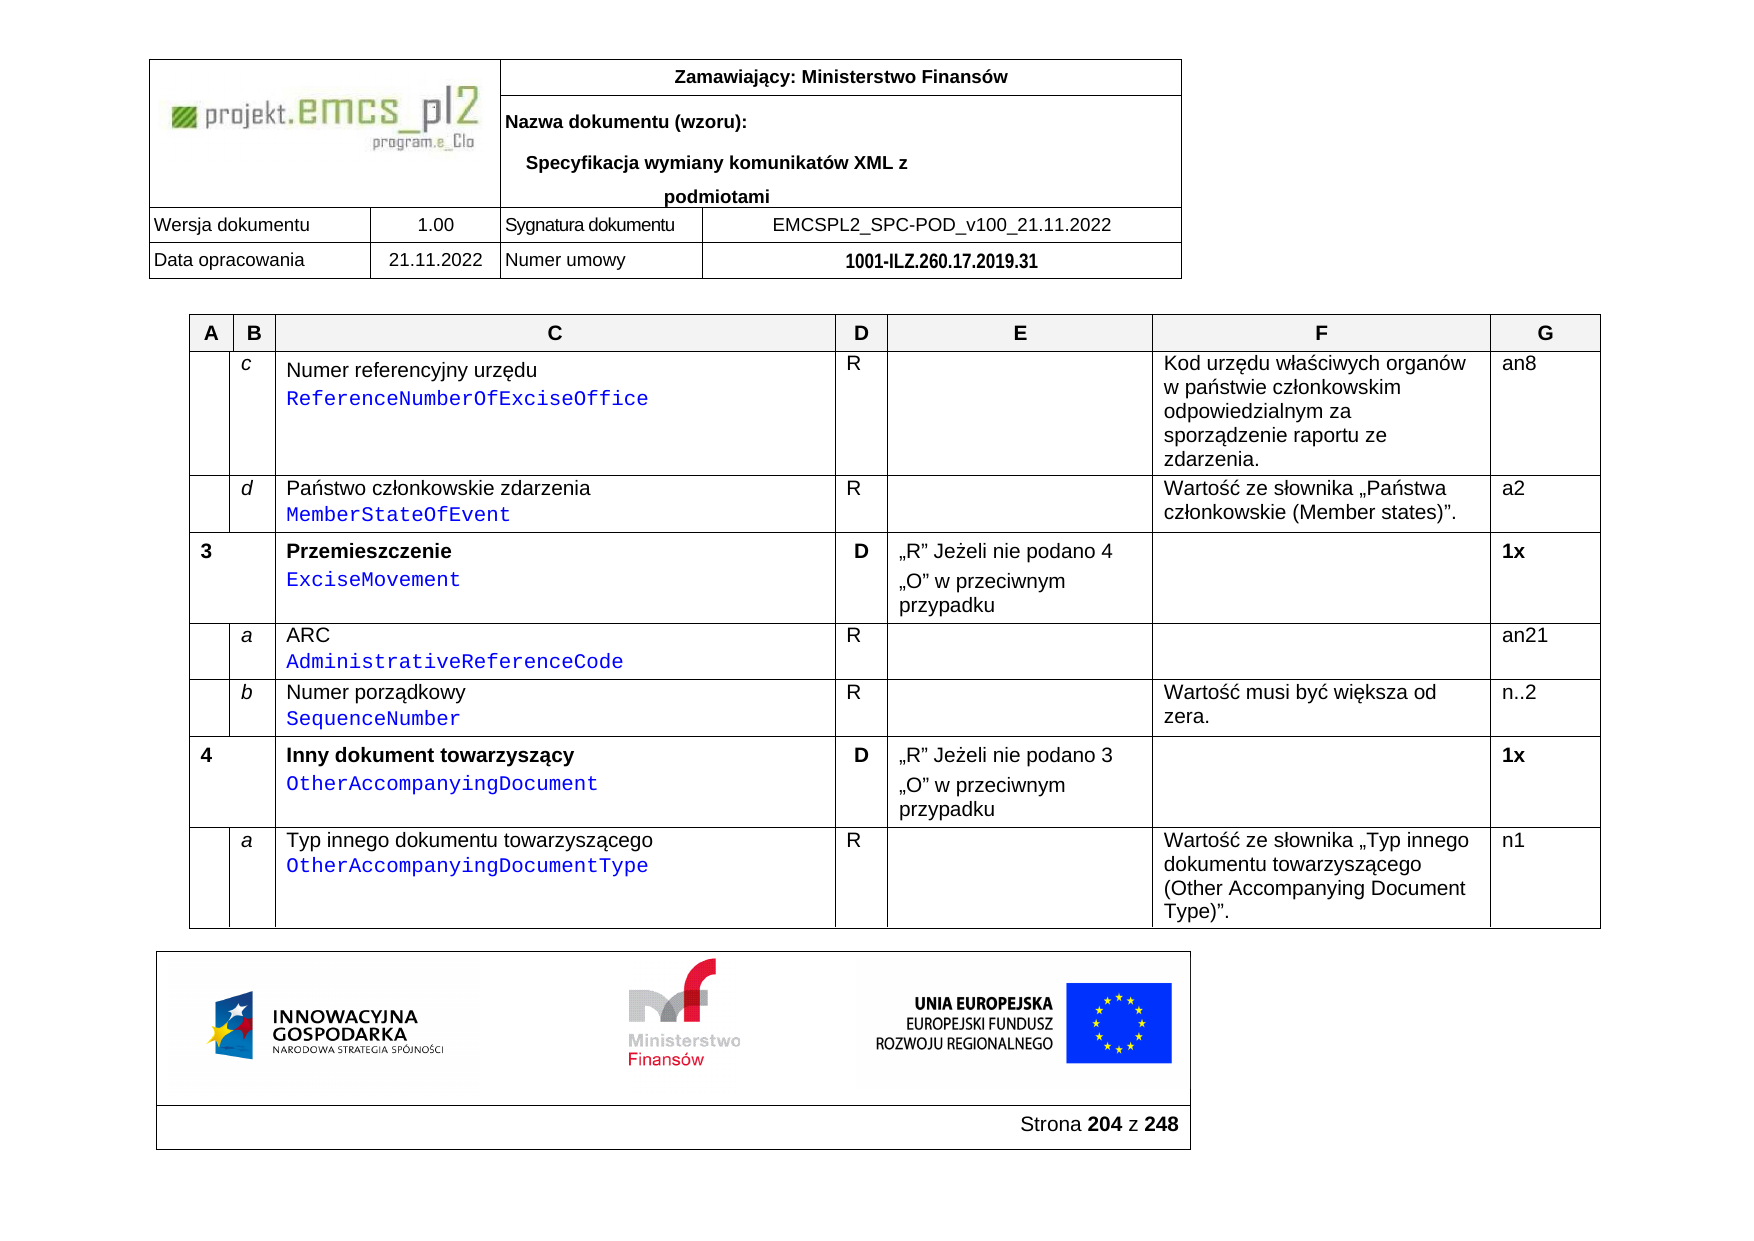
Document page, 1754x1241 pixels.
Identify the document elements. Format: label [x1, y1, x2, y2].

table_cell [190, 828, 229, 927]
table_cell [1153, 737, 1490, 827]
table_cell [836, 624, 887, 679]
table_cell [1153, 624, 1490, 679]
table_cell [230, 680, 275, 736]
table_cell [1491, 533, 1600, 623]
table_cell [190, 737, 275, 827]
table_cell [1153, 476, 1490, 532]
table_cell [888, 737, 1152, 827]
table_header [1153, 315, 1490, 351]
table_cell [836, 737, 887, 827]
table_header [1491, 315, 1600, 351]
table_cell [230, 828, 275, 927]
picture [158, 71, 492, 162]
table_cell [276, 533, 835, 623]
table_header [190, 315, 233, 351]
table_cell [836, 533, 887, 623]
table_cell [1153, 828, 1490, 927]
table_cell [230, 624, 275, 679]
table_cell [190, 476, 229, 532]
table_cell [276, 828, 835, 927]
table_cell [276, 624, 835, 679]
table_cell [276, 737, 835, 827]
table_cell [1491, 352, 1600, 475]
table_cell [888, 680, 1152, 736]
picture [855, 957, 1191, 1089]
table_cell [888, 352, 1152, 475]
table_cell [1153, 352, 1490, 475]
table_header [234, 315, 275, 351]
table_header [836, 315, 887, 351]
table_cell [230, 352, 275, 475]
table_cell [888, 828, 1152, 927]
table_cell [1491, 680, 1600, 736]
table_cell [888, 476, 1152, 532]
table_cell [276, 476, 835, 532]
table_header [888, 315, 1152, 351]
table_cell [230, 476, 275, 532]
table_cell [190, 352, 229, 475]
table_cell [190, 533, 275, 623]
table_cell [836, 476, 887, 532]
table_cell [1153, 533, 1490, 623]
picture [629, 957, 740, 1093]
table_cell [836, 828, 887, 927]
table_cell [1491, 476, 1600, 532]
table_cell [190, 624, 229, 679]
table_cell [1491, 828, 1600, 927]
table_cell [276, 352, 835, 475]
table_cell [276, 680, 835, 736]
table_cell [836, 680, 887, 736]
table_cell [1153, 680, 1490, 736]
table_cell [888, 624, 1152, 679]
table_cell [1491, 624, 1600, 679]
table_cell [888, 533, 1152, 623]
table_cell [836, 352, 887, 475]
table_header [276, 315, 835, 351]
picture [167, 957, 481, 1093]
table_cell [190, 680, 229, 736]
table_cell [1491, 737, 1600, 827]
